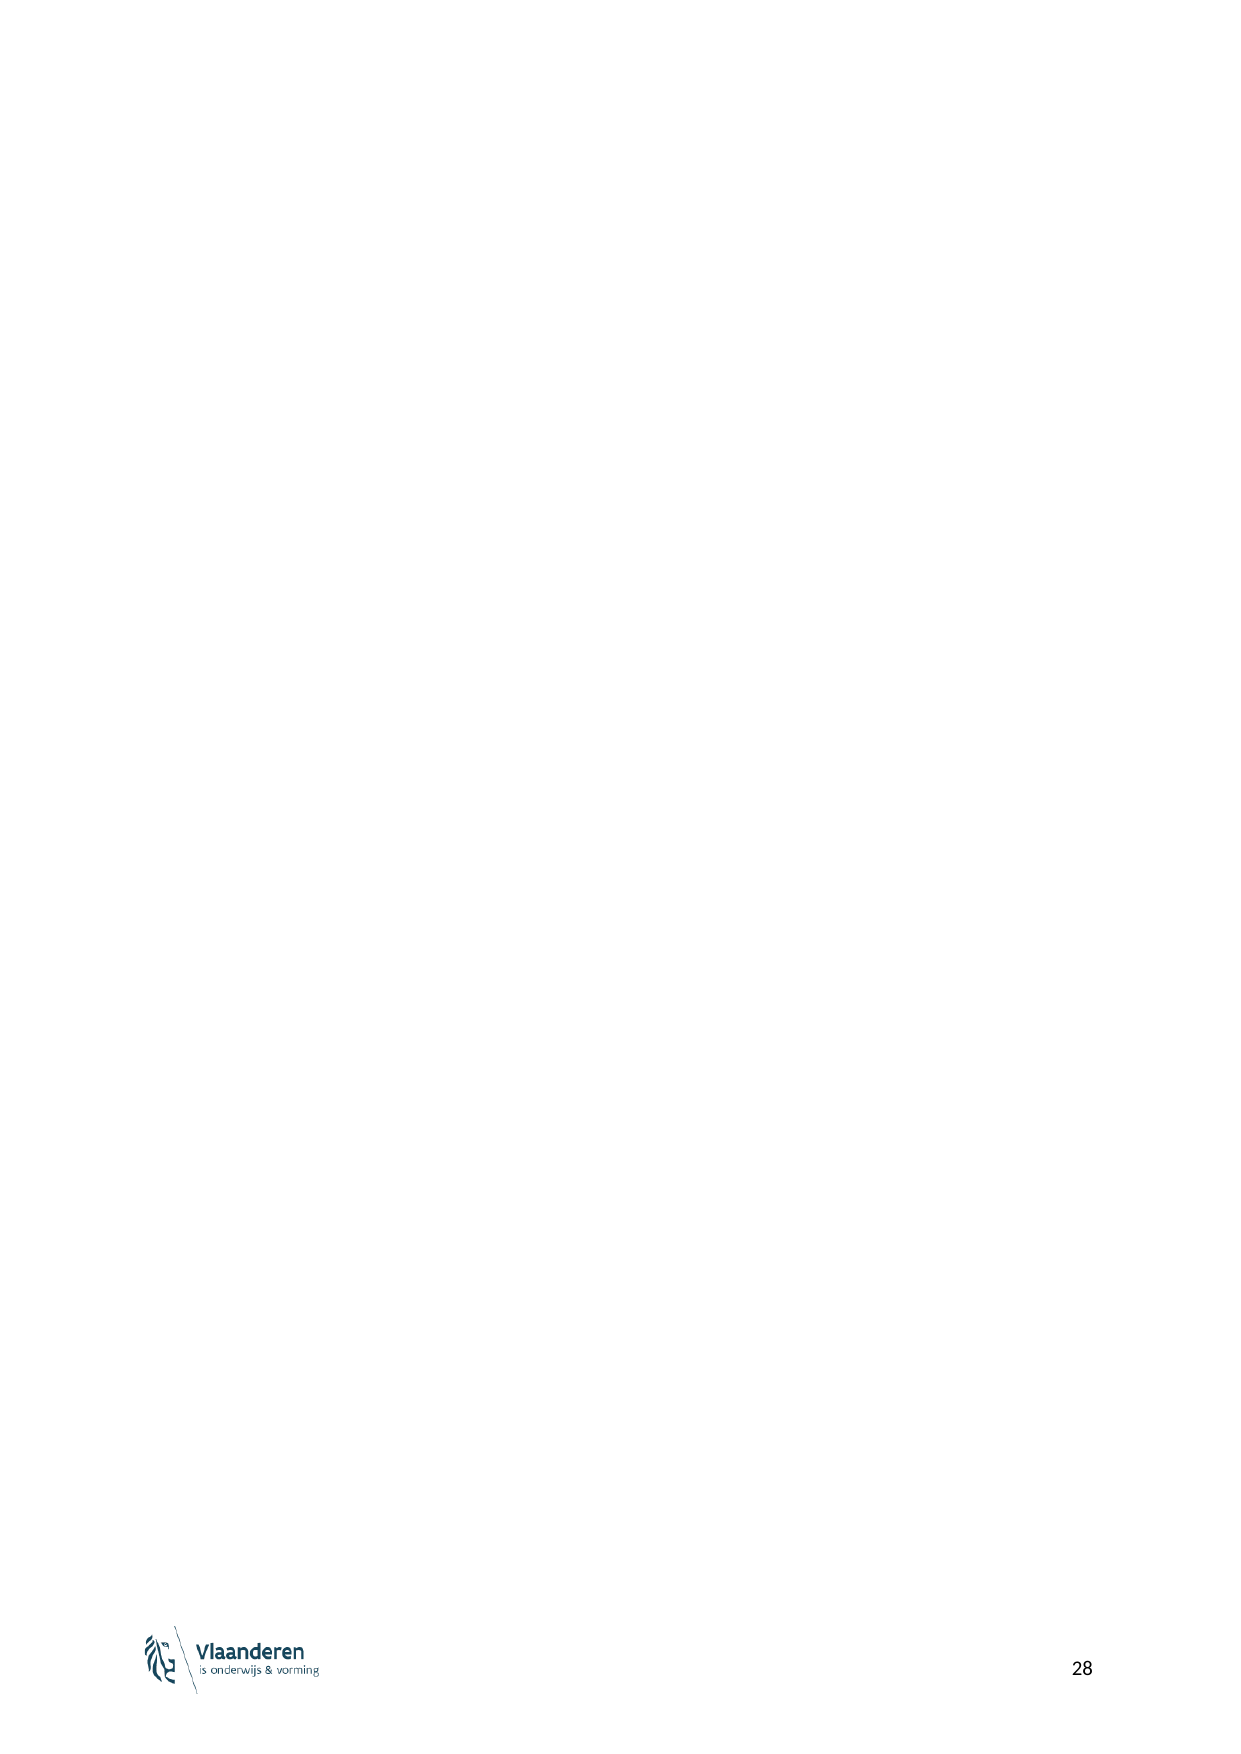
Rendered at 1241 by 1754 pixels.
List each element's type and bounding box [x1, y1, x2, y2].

picture [144, 1626, 327, 1694]
